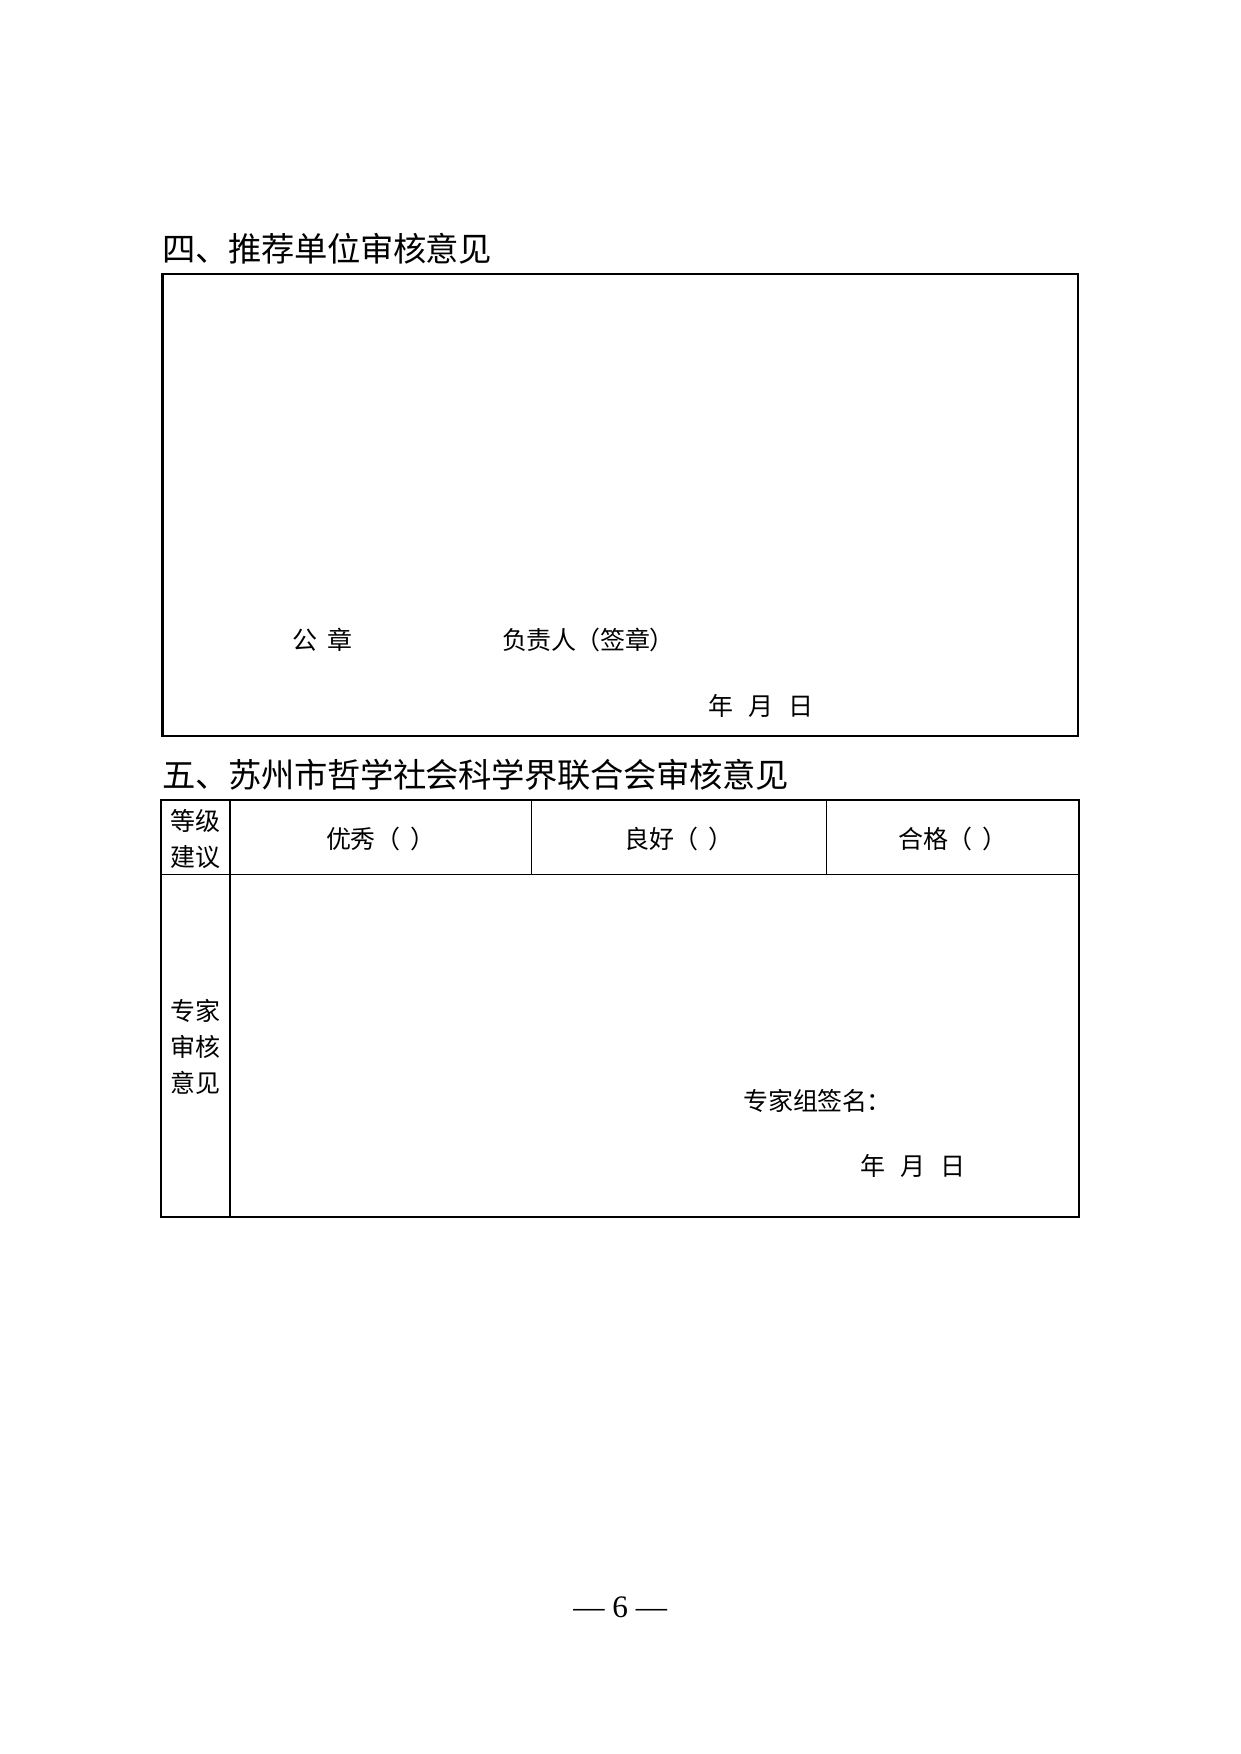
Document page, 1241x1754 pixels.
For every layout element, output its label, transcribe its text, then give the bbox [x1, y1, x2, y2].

table_header 合格（ ） [827, 801, 1078, 874]
text 四、推荐单位审核意见 [162, 213, 1078, 273]
table_header 等级建议 [162, 801, 229, 874]
table_cell 专家组签名： 年 月 日 [231, 875, 1078, 1216]
text 五、苏州市哲学社会科学界联合会审核意见 [162, 739, 1078, 799]
table_header 良好（ ） [532, 801, 826, 874]
table_cell 专家审核 意见 [162, 875, 229, 1216]
table_header 公 章 负责人（签章） 年 月 日 [164, 275, 1077, 735]
table_header 优秀（ ） [231, 801, 531, 874]
